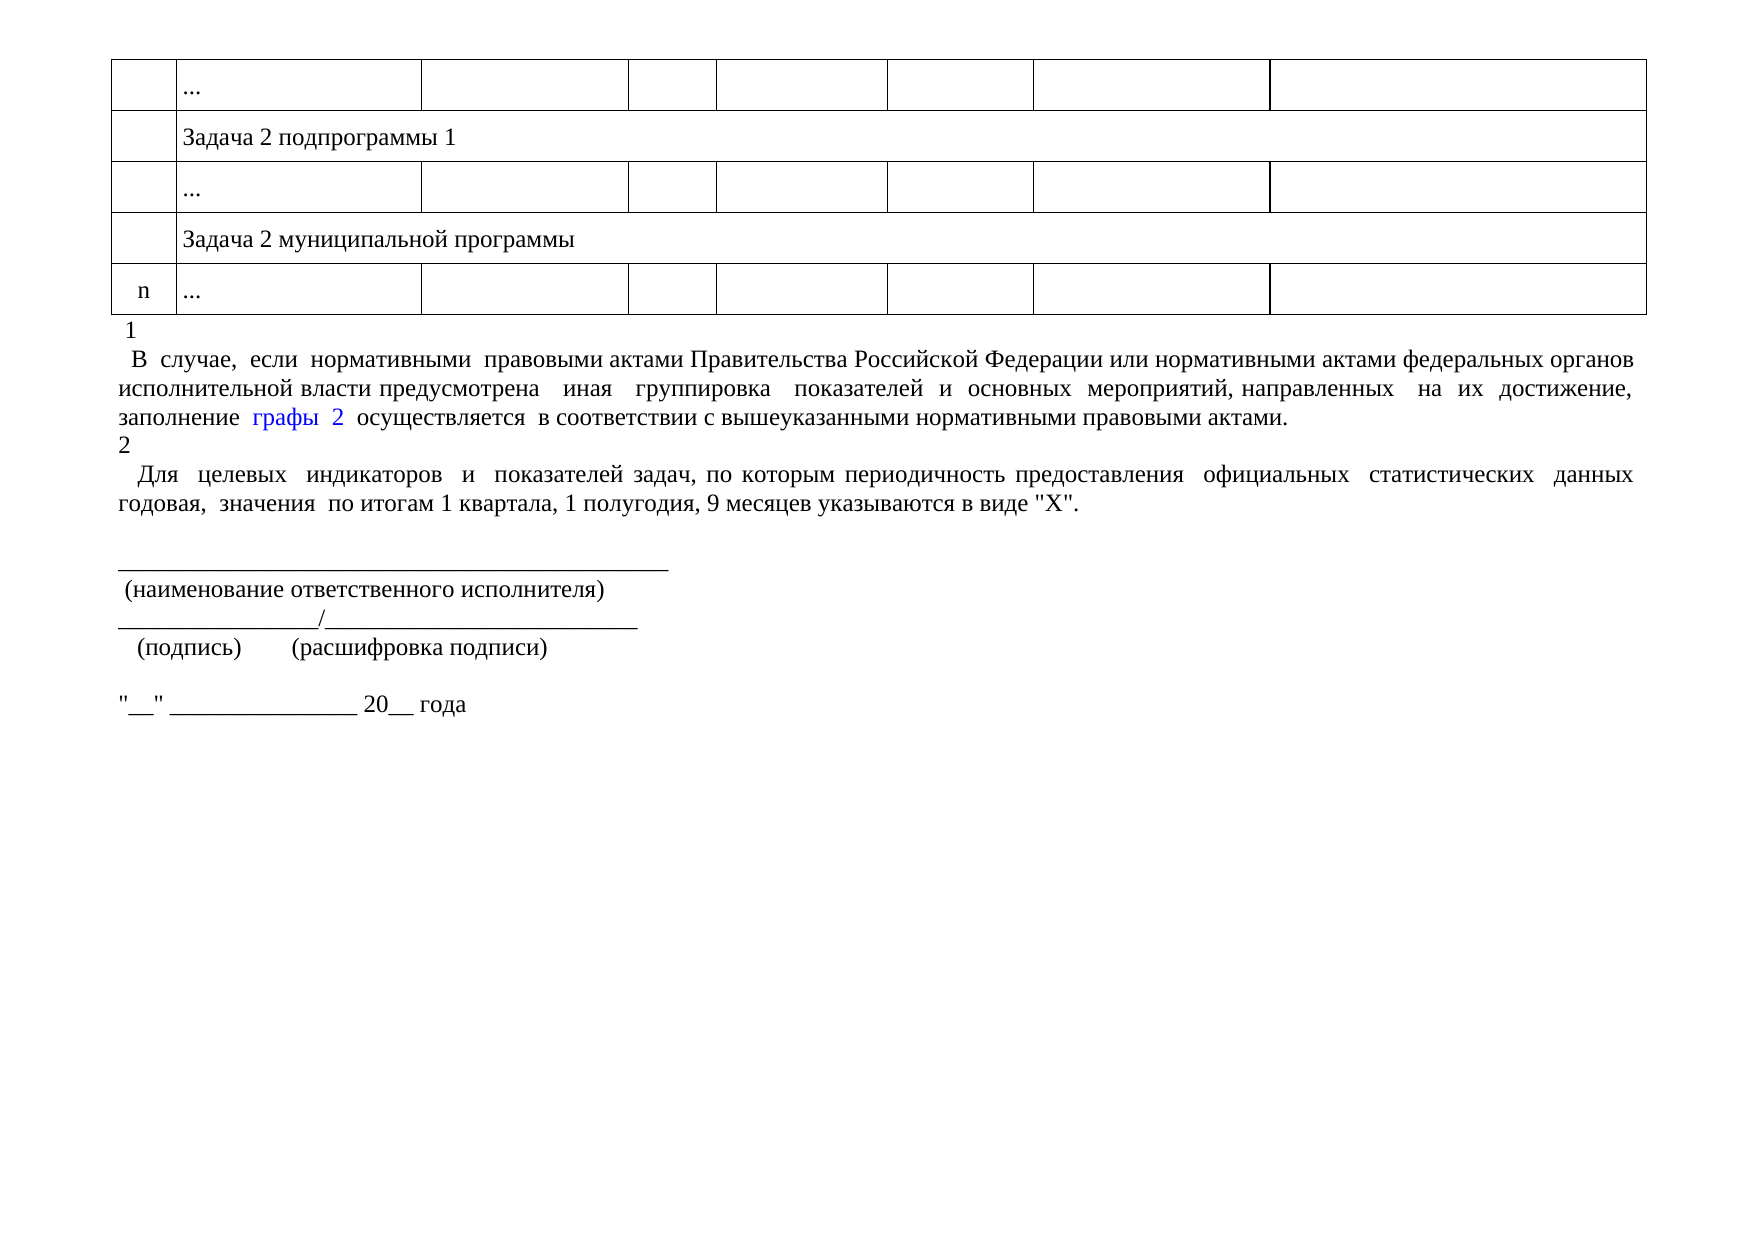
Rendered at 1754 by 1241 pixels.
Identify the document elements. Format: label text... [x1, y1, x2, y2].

table_cell [888, 162, 1033, 212]
table_cell [112, 60, 176, 110]
text Для целевых индикаторов и показателей задач, по которым периодичность предоставления официальных статистических данных годовая, значения по итогам 1 квартала, 1 полугодия, 9 месяцев указываются в виде "Х". [118, 459, 1636, 517]
table_cell ... [177, 60, 421, 110]
table_cell [717, 162, 887, 212]
table_cell [888, 264, 1033, 314]
table_cell [422, 264, 628, 314]
table_cell [717, 60, 887, 110]
table_cell [112, 111, 176, 161]
table_cell [629, 60, 716, 110]
table_cell [422, 162, 628, 212]
table_cell [888, 60, 1033, 110]
table_cell ... [177, 162, 421, 212]
table_cell Задача 2 подпрограммы 1 [177, 111, 1646, 161]
table_cell [629, 264, 716, 314]
table_cell [1034, 264, 1269, 314]
table_cell [1034, 162, 1269, 212]
text ________________/_________________________ [118, 603, 1636, 632]
table_cell [717, 264, 887, 314]
text ____________________________________________ [118, 545, 1636, 574]
text 2 [118, 430, 1636, 459]
table_cell [112, 162, 176, 212]
text 1 [118, 315, 1636, 344]
text В случае, если нормативными правовыми актами Правительства Российской Федерации или нормативными актами федеральных органов исполнительной власти предусмотрена иная группировка показателей и основных мероприятий, направленных на их достижение, заполнение графы 2 осуществляется в соответствии с вышеуказанными нормативными правовыми актами. [118, 344, 1636, 430]
table_cell Задача 2 муниципальной программы [177, 213, 1646, 263]
text (наименование ответственного исполнителя) [118, 574, 1636, 603]
table_cell [629, 162, 716, 212]
table_cell [112, 213, 176, 263]
table_cell ... [177, 264, 421, 314]
table_cell [1034, 60, 1269, 110]
text (подпись) (расшифровка подписи) [118, 632, 1636, 660]
text "__" _______________ 20__ года [118, 689, 1636, 718]
table_cell [1271, 60, 1646, 110]
table_cell [1271, 264, 1646, 314]
table_cell [1271, 162, 1646, 212]
table_cell n [112, 264, 176, 314]
table_cell [422, 60, 628, 110]
